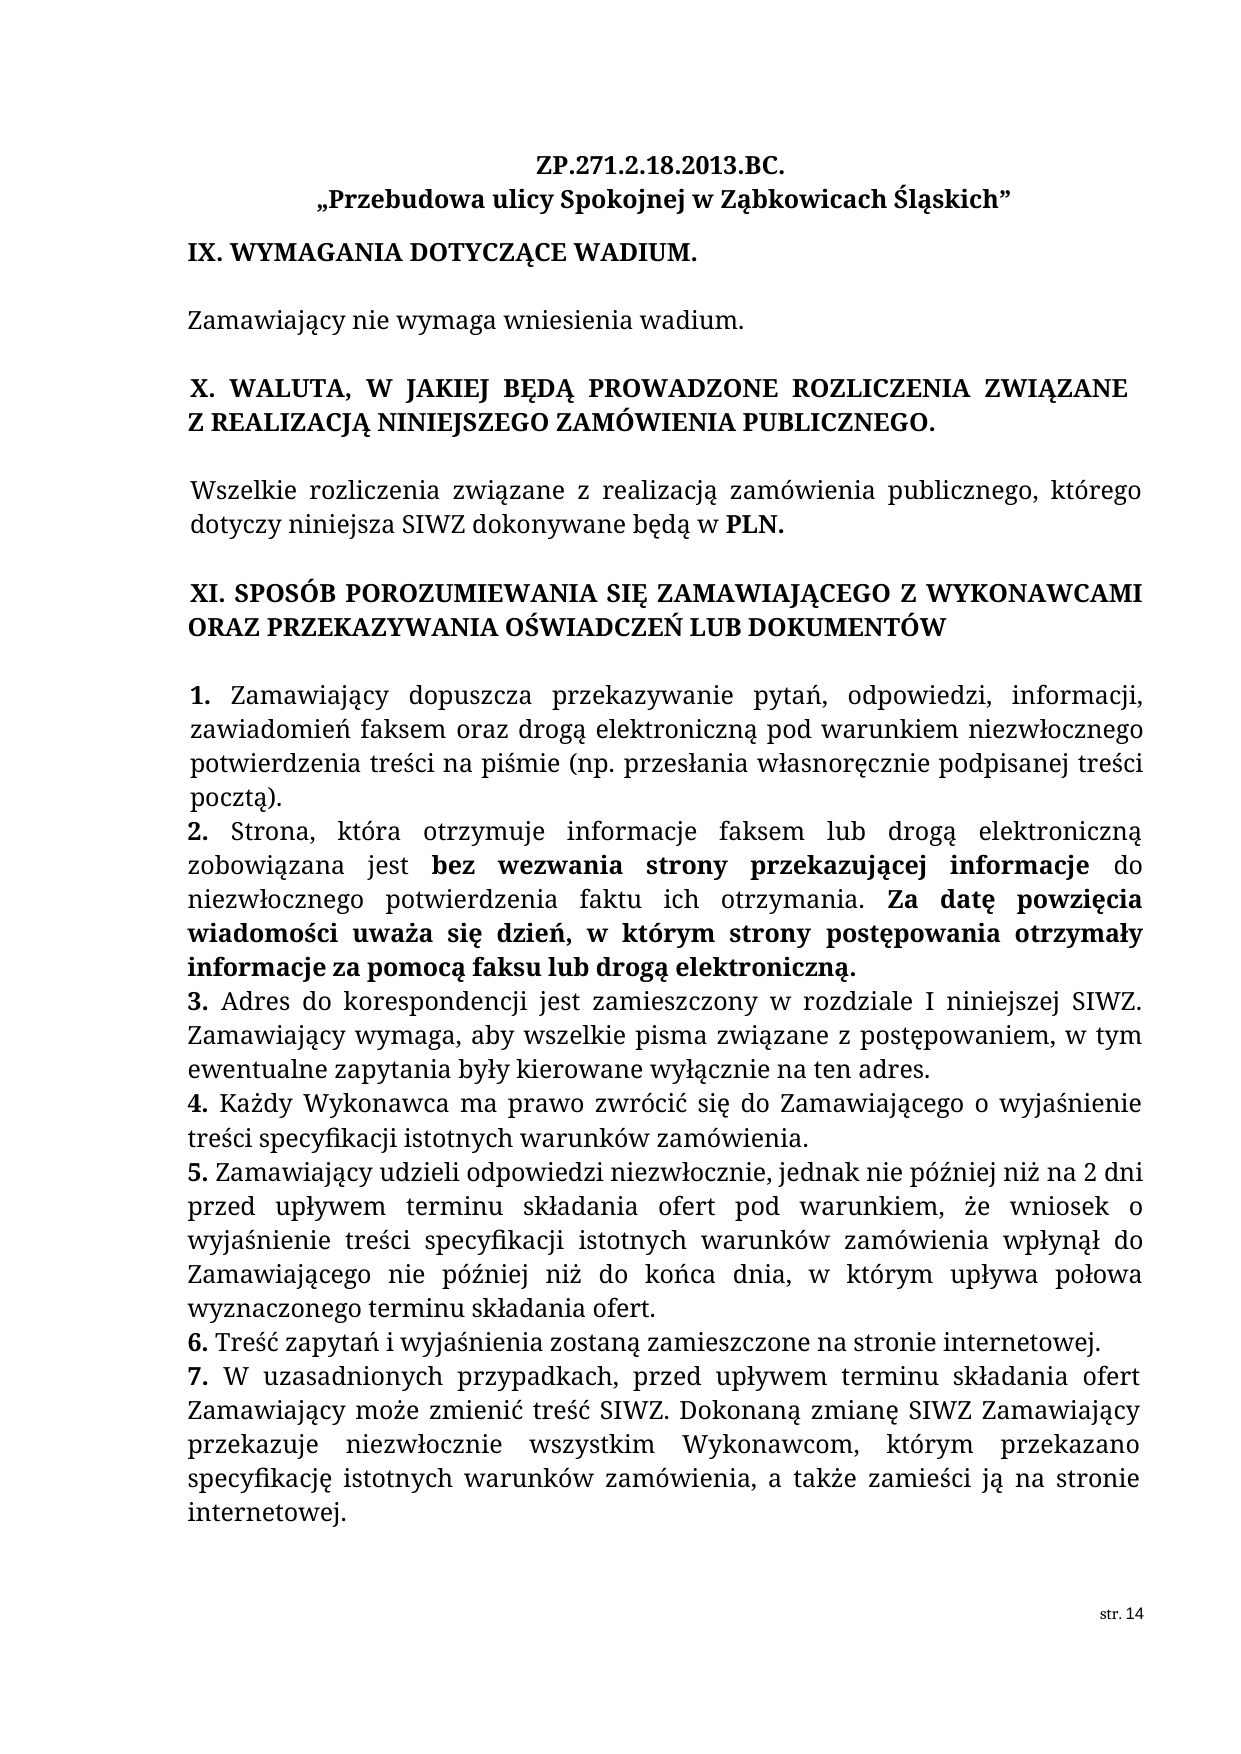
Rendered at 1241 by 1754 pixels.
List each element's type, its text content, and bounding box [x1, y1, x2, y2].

text 2. Strona, która otrzymuje informacje faksem lub drogą elektroniczną zobowiązana jest bez wezwania strony przekazującej informacje do niezwłocznego potwierdzenia faktu ich otrzymania. Za datę powzięcia wiadomości uważa się dzień, w którym strony postępowania otrzymały informacje za pomocą faksu lub drogą elektroniczną. [187, 814, 1143, 984]
text XI. SPOSÓB POROZUMIEWANIA SIĘ ZAMAWIAJĄCEGO Z WYKONAWCAMI ORAZ PRZEKAZYWANIA OŚWIADCZEŃ LUB DOKUMENTÓW [187, 575, 1143, 643]
text 7. W uzasadnionych przypadkach, przed upływem terminu składania ofert Zamawiający może zmienić treść SIWZ. Dokonaną zmianę SIWZ Zamawiający przekazuje niezwłocznie wszystkim Wykonawcom, którym przekazano specyfikację istotnych warunków zamówienia, a także zamieści ją na stronie internetowej. [187, 1359, 1141, 1529]
text 1. Zamawiający dopuszcza przekazywanie pytań, odpowiedzi, informacji, zawiadomień faksem oraz drogą elektroniczną pod warunkiem niezwłocznego potwierdzenia treści na piśmie (np. przesłania własnoręcznie podpisanej treści pocztą). [190, 677, 1144, 814]
text Wszelkie rozliczenia związane z realizacją zamówienia publicznego, którego dotyczy niniejsza SIWZ dokonywane będą w PLN. [190, 473, 1143, 541]
text 6. Treść zapytań i wyjaśnienia zostaną zamieszczone na stronie internetowej. [187, 1324, 1144, 1359]
text IX. WYMAGANIA DOTYCZĄCE WADIUM. [187, 234, 1142, 269]
text 3. Adres do korespondencji jest zamieszczony w rozdziale I niniejszej SIWZ. Zamawiający wymaga, aby wszelkie pisma związane z postępowaniem, w tym ewentualne zapytania były kierowane wyłącznie na ten adres. [187, 984, 1143, 1086]
text 5. Zamawiający udzieli odpowiedzi niezwłocznie, jednak nie później niż na 2 dni przed upływem terminu składania ofert pod warunkiem, że wniosek o wyjaśnienie treści specyfikacji istotnych warunków zamówienia wpłynął do Zamawiającego nie później niż do końca dnia, w którym upływa połowa wyznaczonego terminu składania ofert. [187, 1154, 1144, 1324]
text 4. Każdy Wykonawca ma prawo zwrócić się do Zamawiającego o wyjaśnienie treści specyfikacji istotnych warunków zamówienia. [187, 1086, 1142, 1154]
text Zamawiający nie wymaga wniesienia wadium. [187, 303, 1144, 337]
text X. WALUTA, W JAKIEJ BĘDĄ PROWADZONE ROZLICZENIA ZWIĄZANE Z REALIZACJĄ NINIEJSZEGO ZAMÓWIENIA PUBLICZNEGO. [187, 371, 1143, 439]
